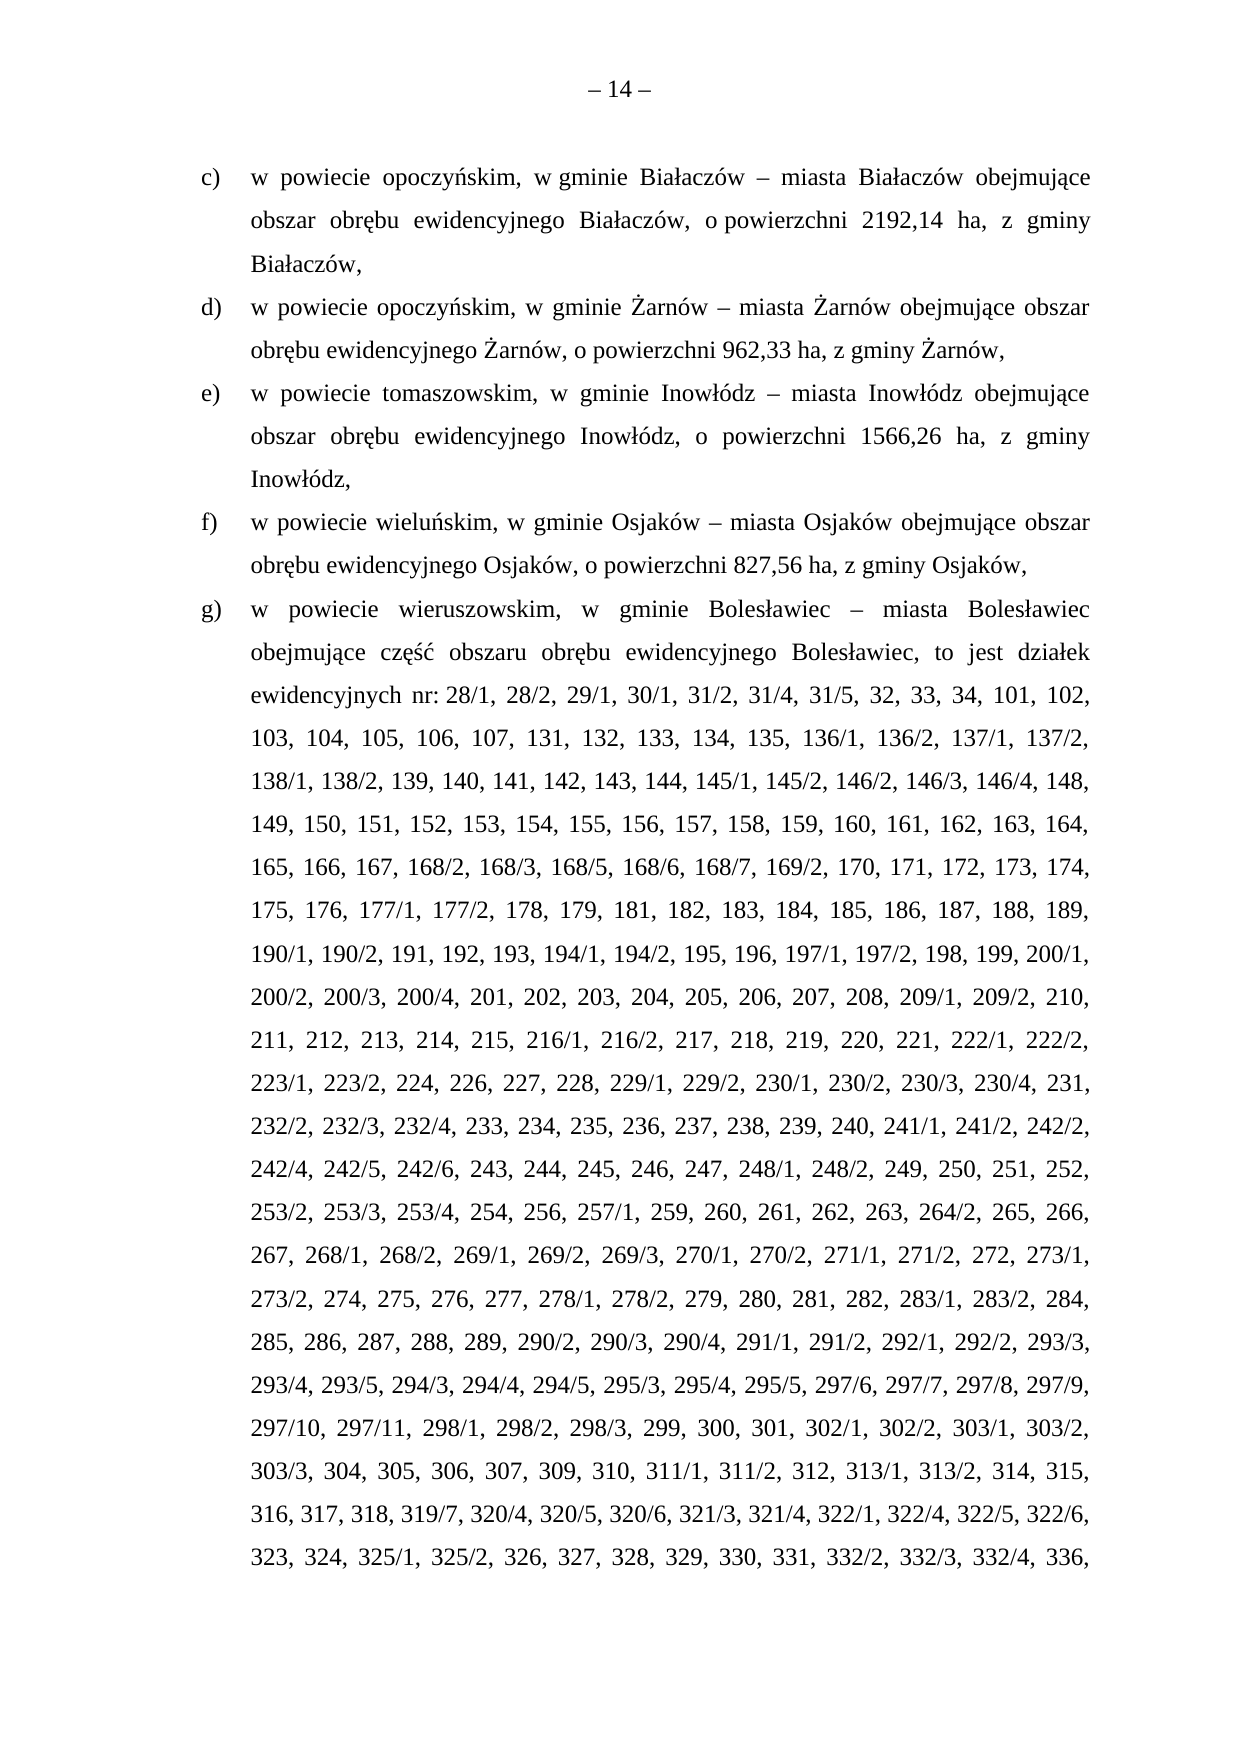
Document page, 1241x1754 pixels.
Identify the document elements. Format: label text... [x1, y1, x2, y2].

text e) w powiecie tomaszowskim, w gminie Inowłódz – miasta Inowłódz obejmujące obszar obrębu ewidencyjnego Inowłódz, o powierzchni 1566,26 ha, z gminy Inowłódz, [201, 378, 1091, 493]
text f) w powiecie wieluńskim, w gminie Osjaków – miasta Osjaków obejmujące obszar obrębu ewidencyjnego Osjaków, o powierzchni 827,56 ha, z gminy Osjaków, [201, 507, 1091, 579]
text d) w powiecie opoczyńskim, w gminie Żarnów – miasta Żarnów obejmujące obszar obrębu ewidencyjnego Żarnów, o powierzchni 962,33 ha, z gminy Żarnów, [201, 292, 1091, 364]
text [201, 594, 1091, 1571]
text c) w powiecie opoczyńskim, w gminie Białaczów – miasta Białaczów obejmujące obszar obrębu ewidencyjnego Białaczów, o powierzchni 2192,14 ha, z gminy Białaczów, [201, 162, 1091, 277]
